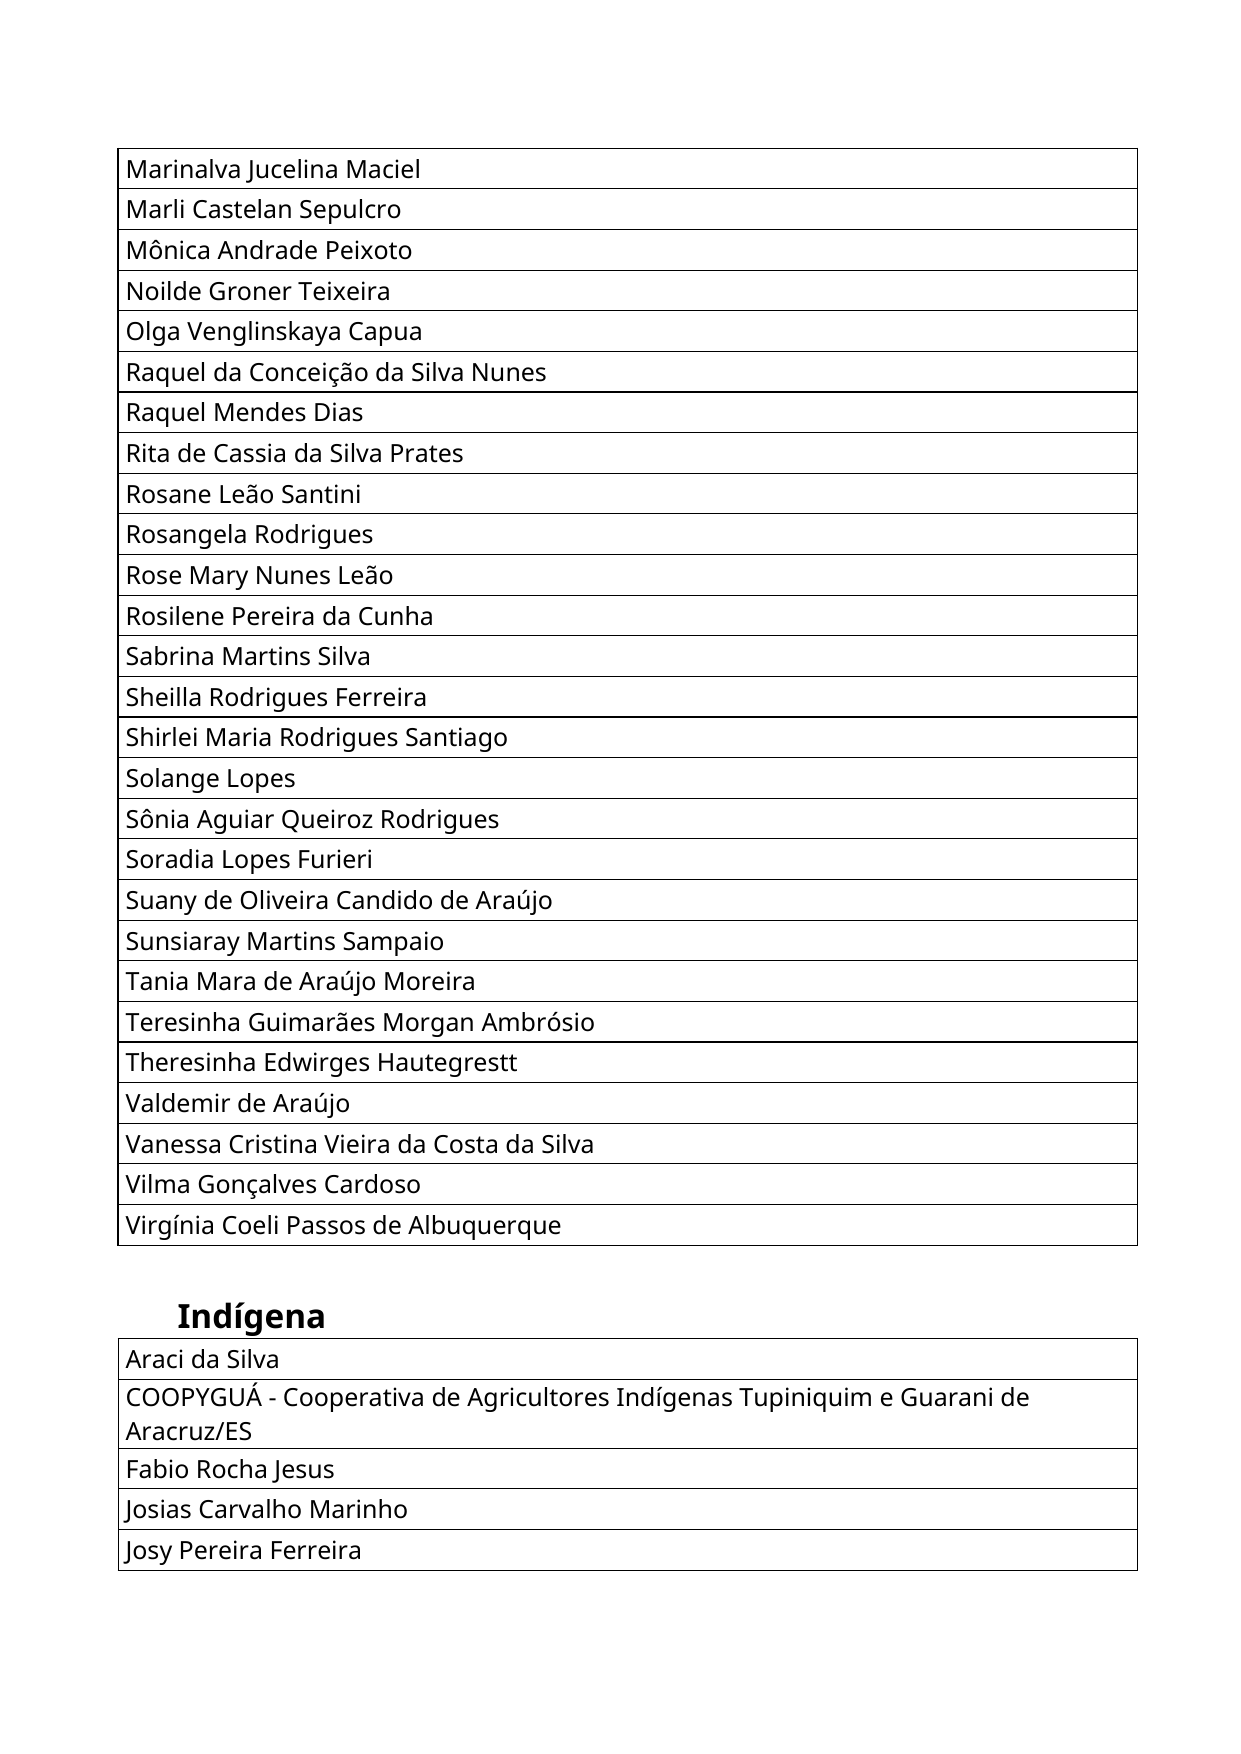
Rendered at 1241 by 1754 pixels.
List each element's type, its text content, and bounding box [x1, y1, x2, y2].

table_cell Solange Lopes [119, 758, 1137, 798]
table_cell Theresinha Edwirges Hautegrestt [119, 1043, 1137, 1082]
table_cell Fabio Rocha Jesus [119, 1449, 1137, 1488]
table_cell Marinalva Jucelina Maciel [119, 149, 1137, 188]
table_cell Virgínia Coeli Passos de Albuquerque [119, 1205, 1137, 1244]
table_cell Rosilene Pereira da Cunha [119, 596, 1137, 635]
table_cell Josias Carvalho Marinho [119, 1489, 1137, 1529]
table_cell Mônica Andrade Peixoto [119, 230, 1137, 269]
table_cell Sunsiaray Martins Sampaio [119, 921, 1137, 960]
table_cell Raquel Mendes Dias [119, 393, 1137, 432]
table_cell Rita de Cassia da Silva Prates [119, 433, 1137, 473]
table_cell Valdemir de Araújo [119, 1083, 1137, 1123]
table_cell Shirlei Maria Rodrigues Santiago [119, 718, 1137, 757]
table_cell Olga Venglinskaya Capua [119, 311, 1137, 351]
table_cell Noilde Groner Teixeira [119, 271, 1137, 310]
table_cell Josy Pereira Ferreira [119, 1530, 1137, 1569]
table_cell Soradia Lopes Furieri [119, 839, 1137, 879]
table_cell Sônia Aguiar Queiroz Rodrigues [119, 799, 1137, 838]
table_cell Sheilla Rodrigues Ferreira [119, 677, 1137, 716]
table_cell Raquel da Conceição da Silva Nunes [119, 352, 1137, 391]
table_cell Rosangela Rodrigues [119, 514, 1137, 554]
table_cell Marli Castelan Sepulcro [119, 189, 1137, 229]
table_cell Tania Mara de Araújo Moreira [119, 961, 1137, 1001]
table_header Araci da Silva [119, 1339, 1137, 1378]
table_cell Sabrina Martins Silva [119, 636, 1137, 676]
table_cell Vilma Gonçalves Cardoso [119, 1164, 1137, 1204]
table_cell Suany de Oliveira Candido de Araújo [119, 880, 1137, 919]
table_cell Rosane Leão Santini [119, 474, 1137, 513]
table_cell Rose Mary Nunes Leão [119, 555, 1137, 594]
table_cell COOPYGUÁ - Cooperativa de Agricultores Indígenas Tupiniquim e Guarani de Aracruz/ES [119, 1380, 1137, 1448]
table_cell Vanessa Cristina Vieira da Costa da Silva [119, 1124, 1137, 1163]
table_cell Teresinha Guimarães Morgan Ambrósio [119, 1002, 1137, 1041]
text Indígena [177, 1292, 1063, 1338]
